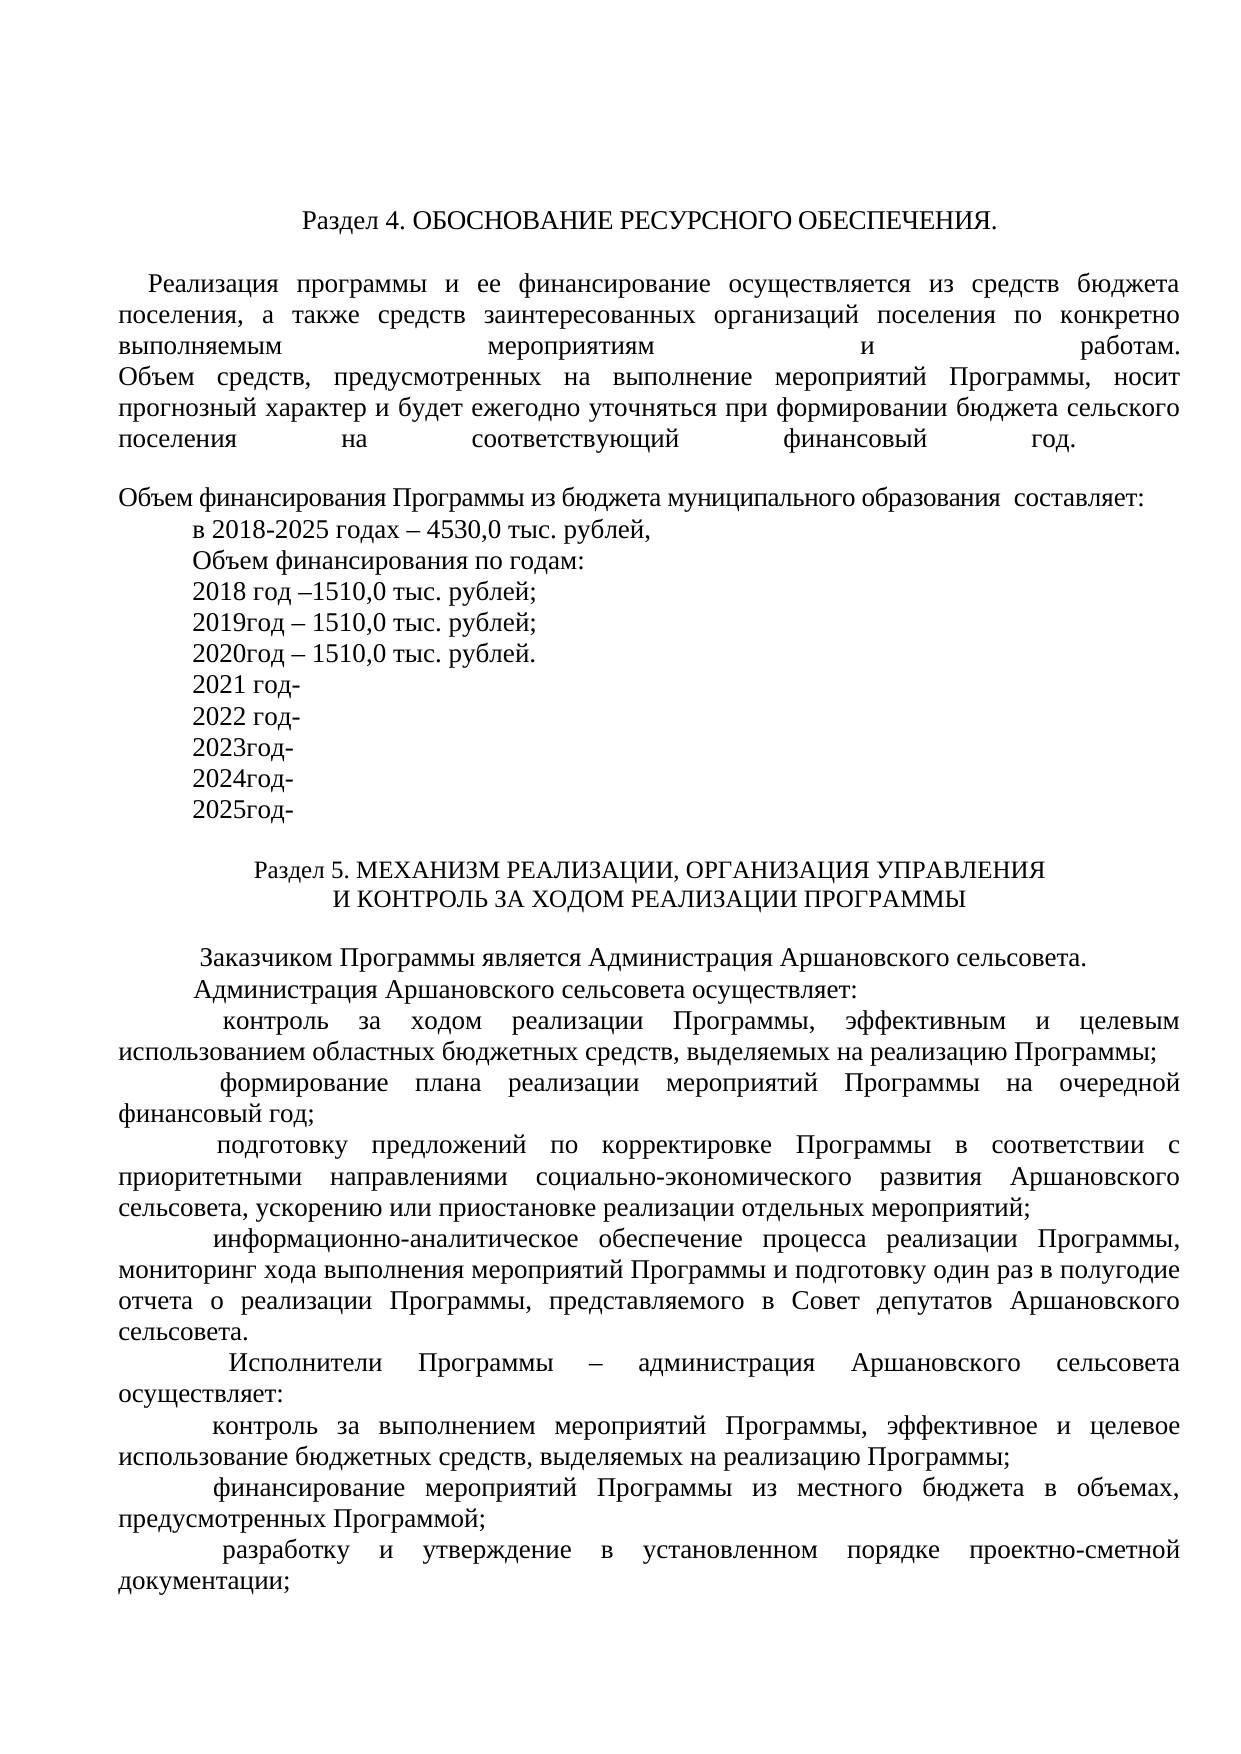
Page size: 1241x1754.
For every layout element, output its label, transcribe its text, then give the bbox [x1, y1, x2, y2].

text 2024год- [192, 762, 1181, 793]
text контроль за ходом реализации Программы, эффективным и целевым использованием областных бюджетных средств, выделяемых на реализацию Программы; [118, 1004, 1181, 1066]
text информационно-аналитическое обеспечение процесса реализации Программы, мониторинг хода выполнения мероприятий Программы и подготовку один раз в полугодие отчета о реализации Программы, представляемого в Совет депутатов Аршановского сельсовета. [118, 1222, 1181, 1346]
text подготовку предложений по корректировке Программы в соответствии с приоритетными направлениями социально-экономического развития Аршановского сельсовета, ускорению или приостановке реализации отдельных мероприятий; [118, 1128, 1181, 1222]
text 2018 год –1510,0 тыс. рублей; [192, 575, 1181, 606]
text в 2018-2025 годах – 4530,0 тыс. рублей, [192, 513, 1181, 544]
text Администрация Аршановского сельсовета осуществляет: [118, 973, 1181, 1004]
text формирование плана реализации мероприятий Программы на очередной финансовый год; [118, 1066, 1181, 1128]
text Раздел 5. МЕХАНИЗМ РЕАЛИЗАЦИИ, ОРГАНИЗАЦИЯ УПРАВЛЕНИЯ [118, 855, 1181, 884]
text Объем финансирования по годам: [192, 544, 1181, 575]
text 2022 год- [192, 699, 1181, 731]
text Объем финансирования Программы из бюджета муниципального образования составляет: [118, 482, 1181, 513]
text 2020год – 1510,0 тыс. рублей. [192, 637, 1181, 668]
text 2021 год- [192, 668, 1181, 699]
text разработку и утверждение в установленном порядке проектно-сметной документации; [118, 1533, 1181, 1596]
text И КОНТРОЛЬ ЗА ХОДОМ РЕАЛИЗАЦИИ ПРОГРАММЫ [118, 884, 1181, 913]
text Реализация программы и ее финансирование осуществляется из средств бюджета поселения, а также средств заинтересованных организаций поселения по конкретно выполняемым мероприятиям и работам. Объем средств, предусмотренных на выполнение мероприятий Программы, носит прогнозный характер и будет ежегодно уточняться при формировании бюджета сельского поселения на соответствующий финансовый год. [118, 267, 1181, 482]
text Раздел 4. ОБОСНОВАНИЕ РЕСУРСНОГО ОБЕСПЕЧЕНИЯ. [118, 204, 1181, 236]
text 2025год- [192, 793, 1181, 824]
text 2023год- [192, 731, 1181, 762]
text финансирование мероприятий Программы из местного бюджета в объемах, предусмотренных Программой; [118, 1471, 1181, 1533]
text контроль за выполнением мероприятий Программы, эффективное и целевое использование бюджетных средств, выделяемых на реализацию Программы; [118, 1409, 1181, 1471]
text Исполнители Программы – администрация Аршановского сельсовета осуществляет: [118, 1346, 1181, 1409]
text 2019год – 1510,0 тыс. рублей; [192, 606, 1181, 637]
text Заказчиком Программы является Администрация Аршановского сельсовета. [118, 942, 1181, 973]
